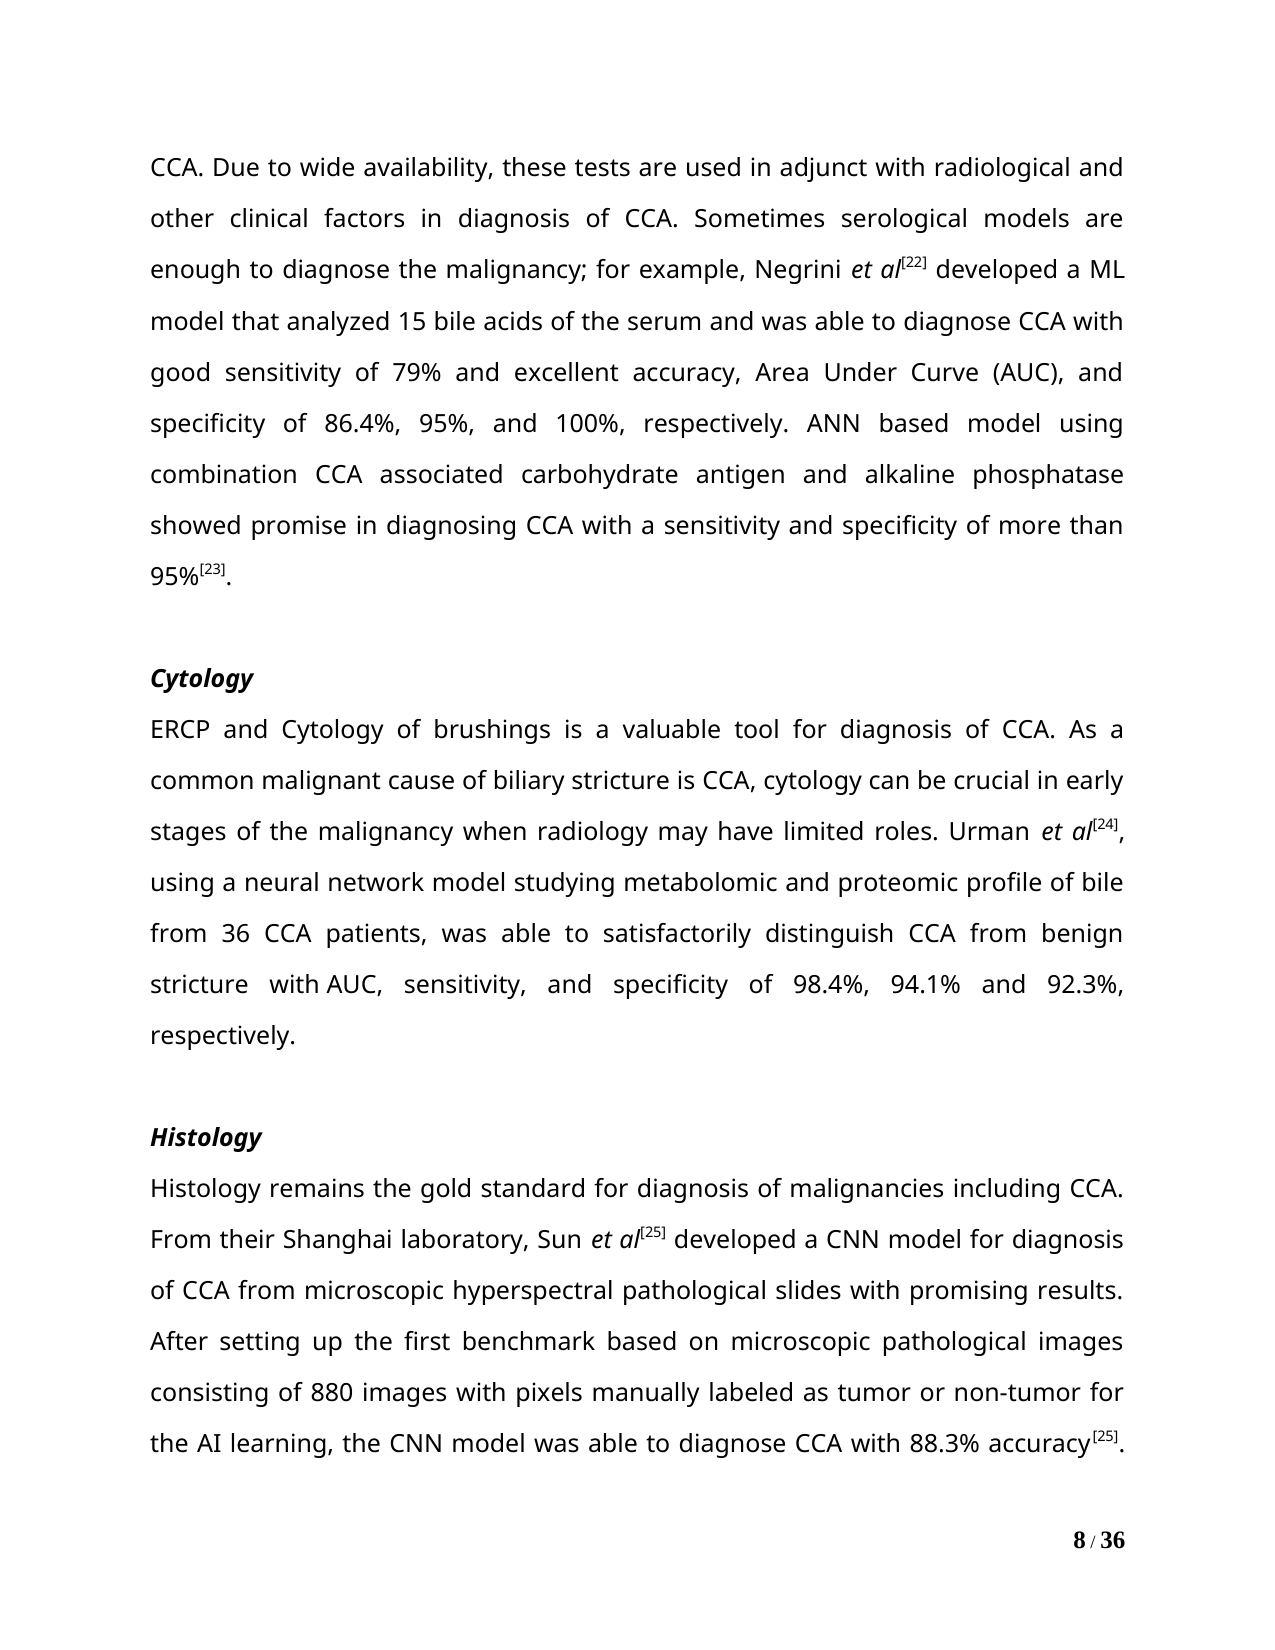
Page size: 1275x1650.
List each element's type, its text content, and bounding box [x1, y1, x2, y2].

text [150, 1171, 1125, 1460]
text ERCP and Cytology of brushings is a valuable tool for diagnosis of CCA. As a common malignant cause of biliary stricture is CCA, cytology can be crucial in early stages of the malignancy when radiology may have limited roles. Urman et al[24], using a neural network model studying metabolomic and proteomic profile of bile from 36 CCA patients, was able to satisfactorily distinguish CCA from benign stricture with AUC, sensitivity, and specificity of 98.4%, 94.1% and 92.3%, respectively. [150, 711, 1125, 1052]
text Cytology [150, 660, 1125, 694]
text Histology [150, 1120, 1125, 1154]
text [150, 150, 1125, 592]
